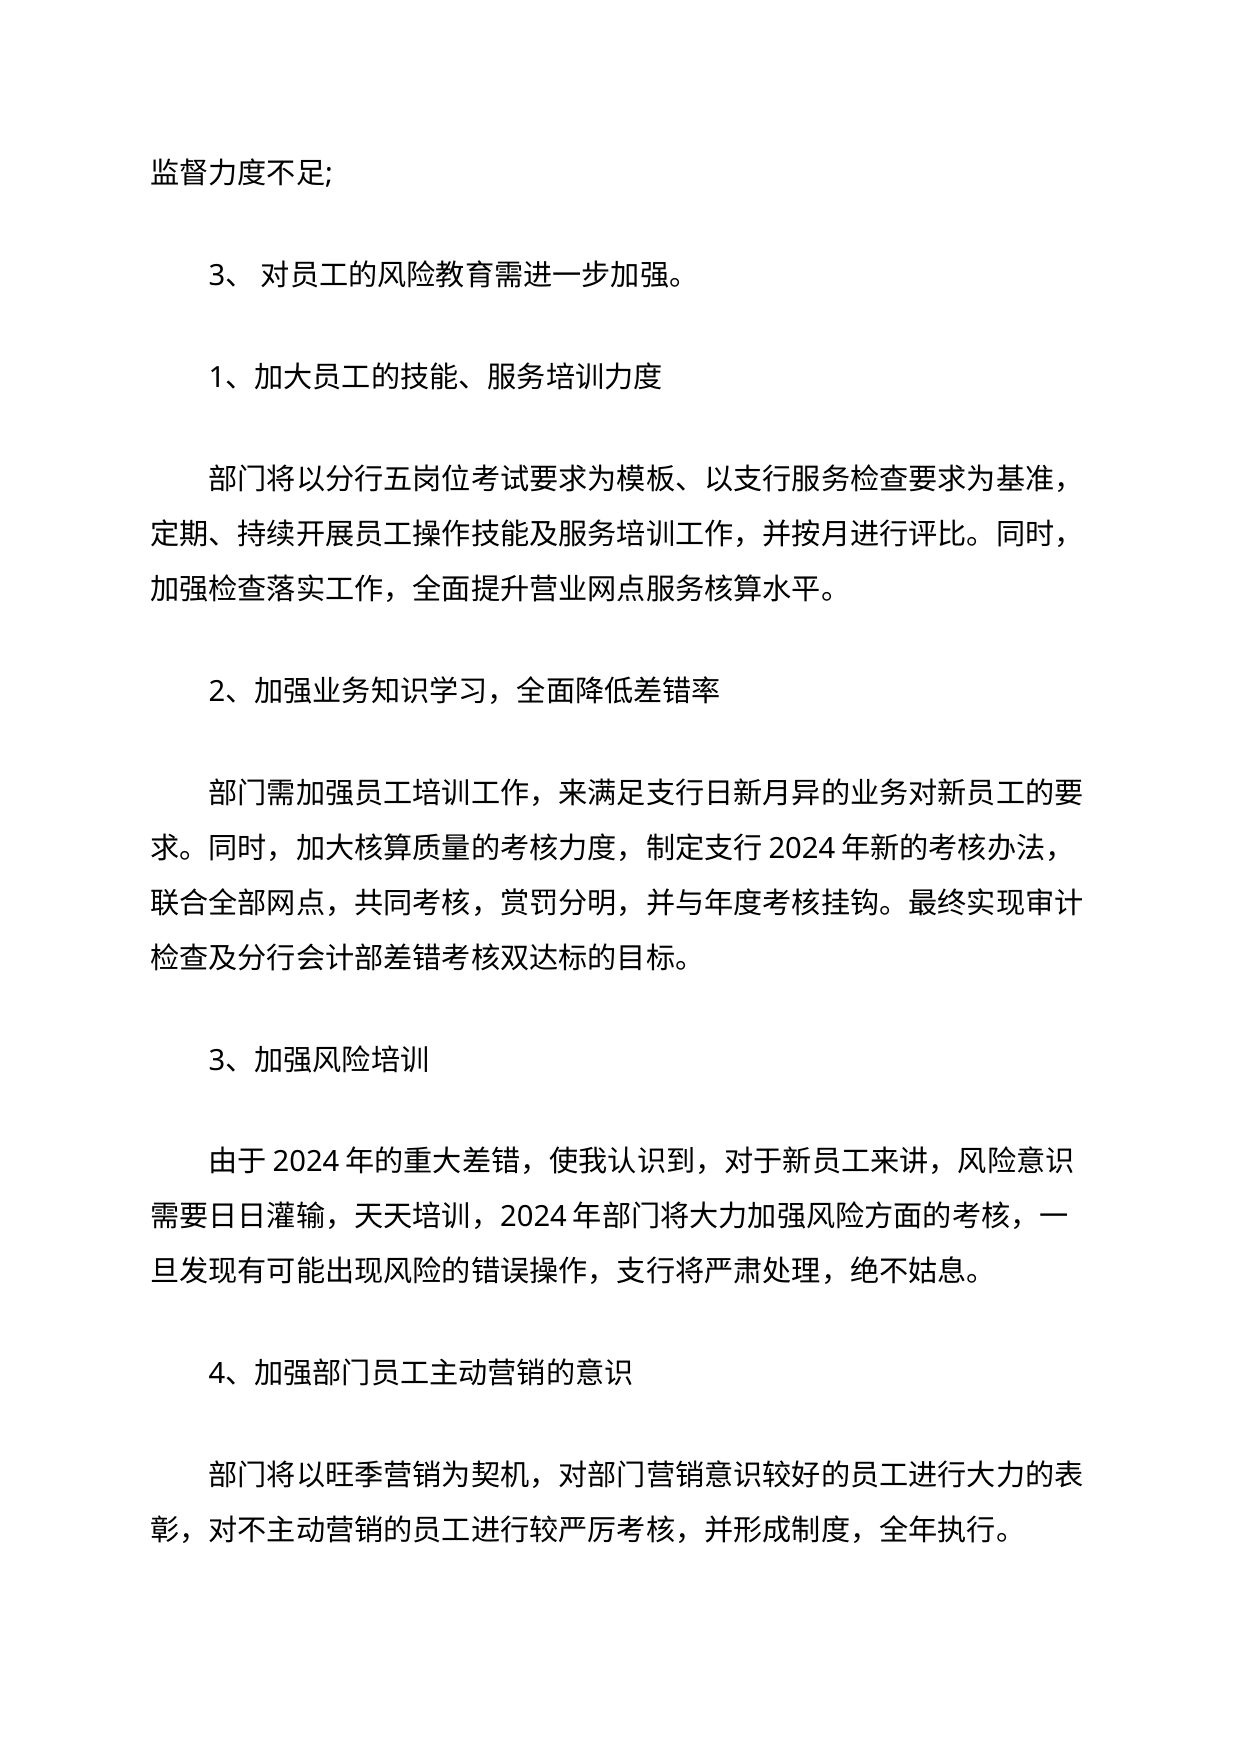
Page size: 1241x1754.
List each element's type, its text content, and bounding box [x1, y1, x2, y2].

text 部门将以旺季营销为契机，对部门营销意识较好的员工进行大力的表彰，对不主动营销的员工进行较严厉考核，并形成制度，全年执行。 [150, 1452, 1090, 1549]
text 4、加强部门员工主动营销的意识 [150, 1350, 1090, 1392]
text 由于2024年的重大差错，使我认识到，对于新员工来讲，风险意识需要日日灌输，天天培训，2024年部门将大力加强风险方面的考核，一旦发现有可能出现风险的错误操作，支行将严肃处理，绝不姑息。 [150, 1138, 1090, 1290]
text 2、加强业务知识学习，全面降低差错率 [150, 667, 1090, 710]
text 3、加强风险培训 [150, 1036, 1090, 1078]
text 部门将以分行五岗位考试要求为模板、以支行服务检查要求为基准，定期、持续开展员工操作技能及服务培训工作，并按月进行评比。同时，加强检查落实工作，全面提升营业网点服务核算水平。 [150, 456, 1090, 608]
text 部门需加强员工培训工作，来满足支行日新月异的业务对新员工的要求。同时，加大核算质量的考核力度，制定支行2024年新的考核办法，联合全部网点，共同考核，赏罚分明，并与年度考核挂钩。最终实现审计检查及分行会计部差错考核双达标的目标。 [150, 769, 1090, 977]
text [150, 150, 1090, 192]
text 3、 对员工的风险教育需进一步加强。 [150, 252, 1090, 294]
text 1、加大员工的技能、服务培训力度 [150, 354, 1090, 396]
